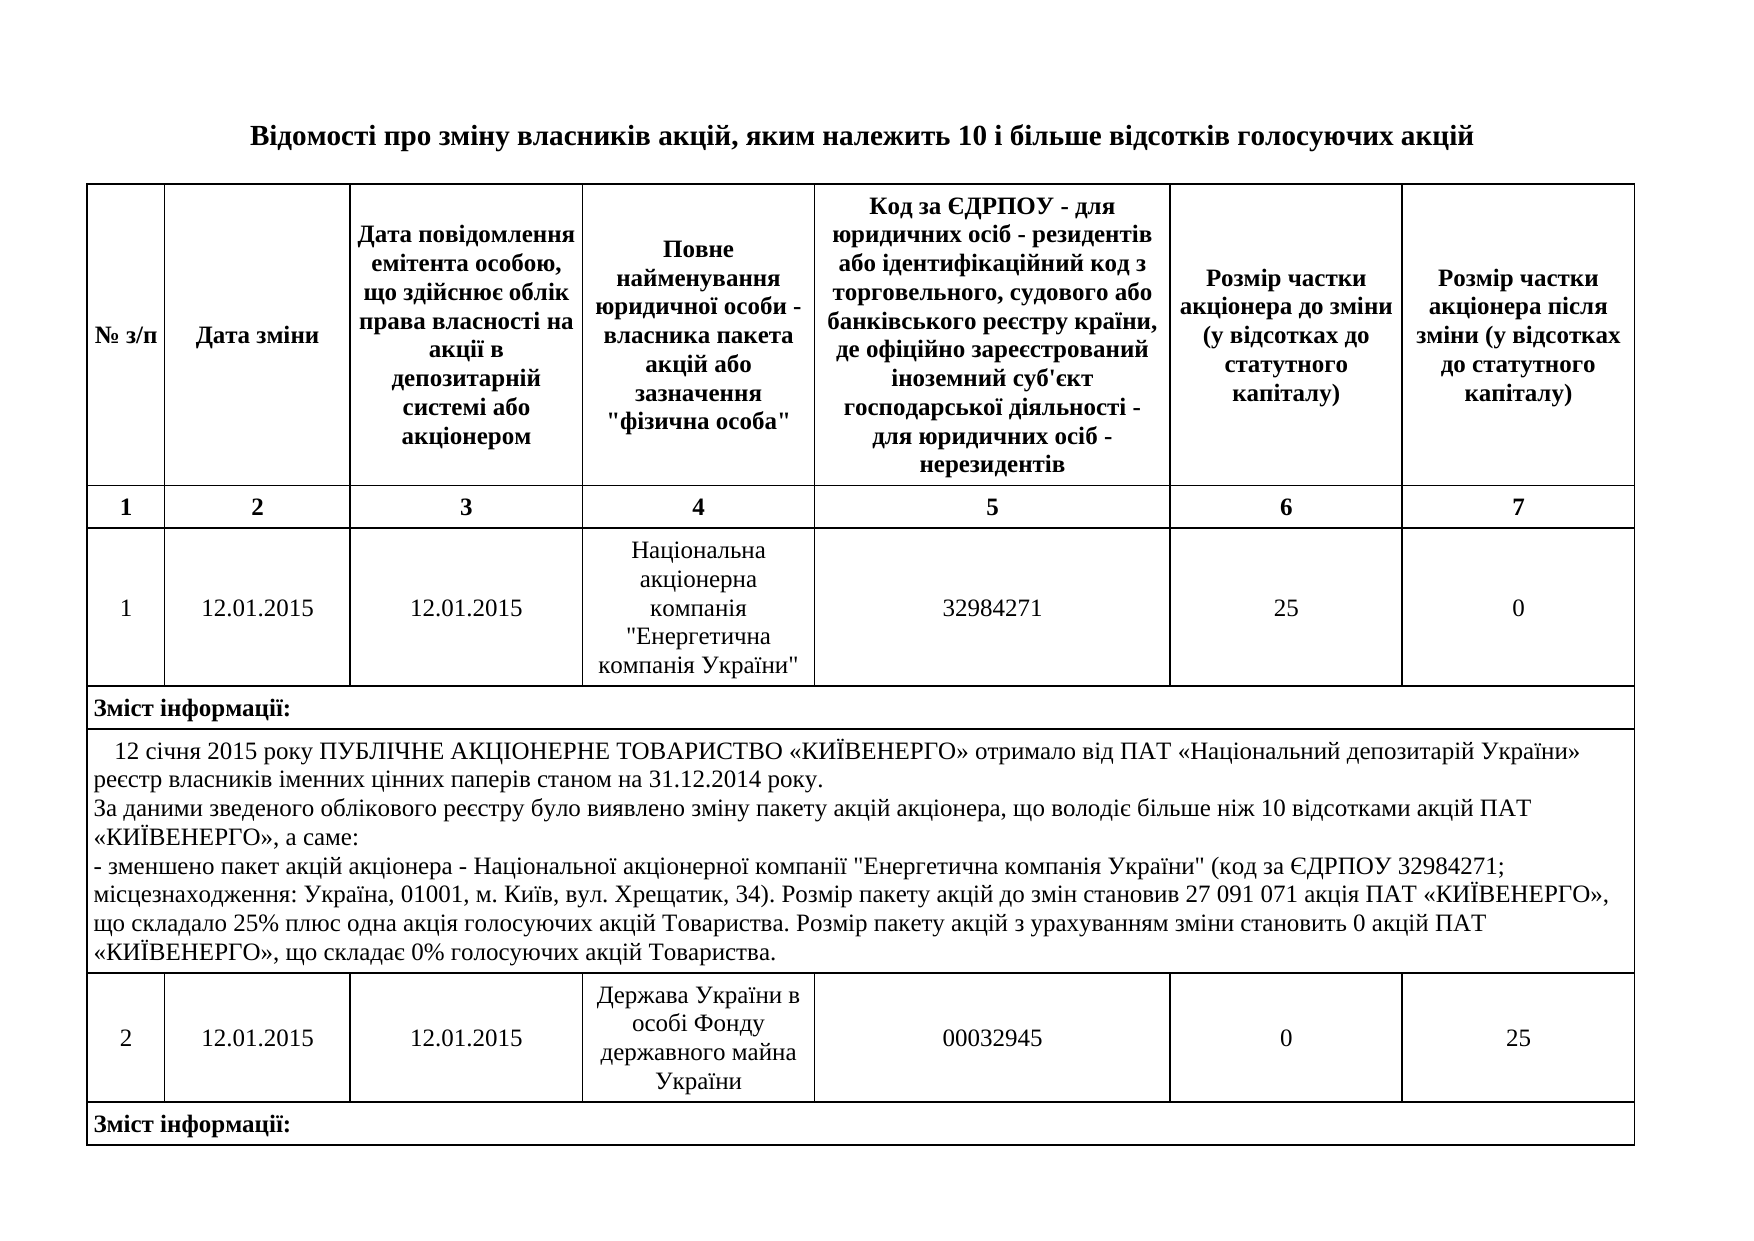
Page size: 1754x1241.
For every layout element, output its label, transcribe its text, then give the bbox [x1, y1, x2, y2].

table_header Розмір частки акціонера до зміни (у відсотках до статутного капіталу) [1171, 185, 1401, 484]
table_cell 12.01.2015 [351, 974, 582, 1101]
table_cell 12.01.2015 [351, 529, 582, 685]
table_cell 0 [1403, 529, 1634, 685]
table_cell Нацiональна акцiонерна компанiя "Енергетична компанiя України" [583, 529, 814, 685]
table_cell 7 [1403, 486, 1634, 527]
table_cell Зміст інформації: [88, 687, 1634, 728]
table_cell 00032945 [815, 974, 1169, 1101]
table_cell 6 [1171, 486, 1401, 527]
table_header Повне найменування юридичної особи - власника пакета акцій або зазначення "фізична особа" [583, 185, 814, 484]
table_cell 25 [1403, 974, 1634, 1101]
table_header Код за ЄДРПОУ - для юридичних осіб - резидентів або ідентифікаційний код з торговельного, судового або банківського реєстру країни, де офіційно зареєстрований іноземний суб'єкт господарської діяльності - для юридичних осіб - нерезидентів [815, 185, 1169, 484]
table_header № з/п [88, 185, 164, 484]
table_cell 1 [88, 529, 164, 685]
table_header Розмір частки акціонера після зміни (у відсотках до статутного капіталу) [1403, 185, 1634, 484]
table_cell 3 [351, 486, 582, 527]
table_cell 0 [1171, 974, 1401, 1101]
table_cell 32984271 [815, 529, 1169, 685]
table_cell 1 [88, 486, 164, 527]
table_cell 2 [165, 486, 349, 527]
table_header Дата зміни [165, 185, 349, 484]
table_cell 5 [815, 486, 1169, 527]
table_cell 12.01.2015 [165, 529, 349, 685]
table_cell Держава України в особi Фонду державного майна України [583, 974, 814, 1101]
table_cell 12.01.2015 [165, 974, 349, 1101]
table_header Дата повідомлення емітента особою, що здійснює облік права власності на акції в депозитарній системі або акціонером [351, 185, 582, 484]
table_cell 12 сiчня 2015 року ПУБЛIЧНЕ АКЦIОНЕРНЕ ТОВАРИСТВО «КИЇВЕНЕРГО» отримало вiд ПАТ «Нацiональний депозитарiй України» реєстр власникiв iменних цiнних паперiв станом на 31.12.2014 року. За даними зведеного облiкового реєстру було виявлено змiну пакету акцiй акцiонера, що володiє бiльше нiж 10 вiдсотками акцiй ПАТ «КИЇВЕНЕРГО», а саме: - зменшено пакет акцiй акцiонера - Нацiональної акцiонерної компанiї "Енергетична компанiя України" (код за ЄДРПОУ 32984271; мiсцезнаходження: Україна, 01001, м. Київ, вул. Хрещатик, 34). Розмiр пакету акцiй до змiн становив 27 091 071 акцiя ПАТ «КИЇВЕНЕРГО», що складало 25% плюс одна акцiя голосуючих акцiй Товариства. Розмiр пакету акцiй з урахуванням змiни становить 0 акцiй ПАТ «КИЇВЕНЕРГО», що складає 0% голосуючих акцiй Товариства. [88, 730, 1634, 972]
table_cell Зміст інформації: [88, 1103, 1634, 1144]
table_cell 4 [583, 486, 814, 527]
table_cell 25 [1171, 529, 1401, 685]
subtitle Відомості про зміну власників акцій, яким належить 10 і більше відсотків голосуючих акцій [89, 118, 1636, 152]
table_cell 2 [88, 974, 164, 1101]
